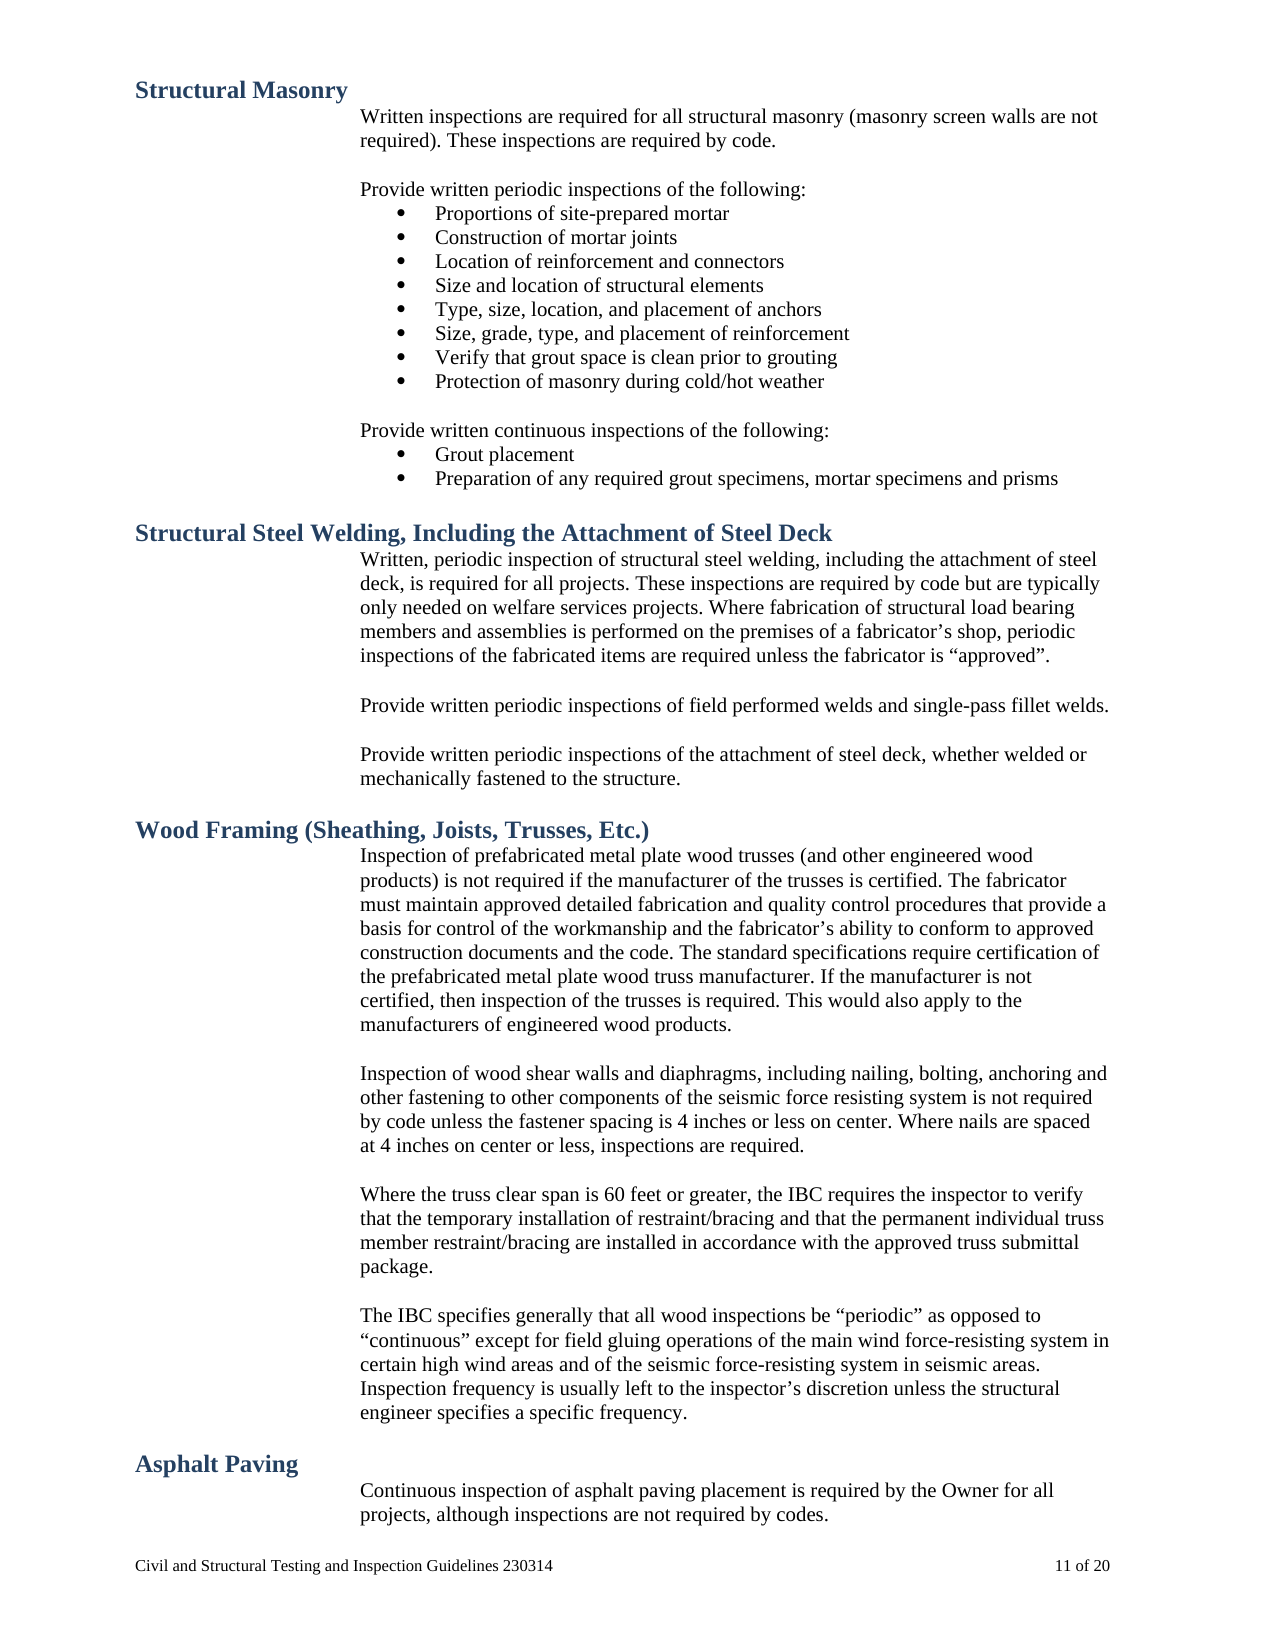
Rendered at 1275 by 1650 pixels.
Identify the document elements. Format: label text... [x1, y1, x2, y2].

list Size, grade, type, and placement of reinforcement [397, 321, 1110, 345]
list Preparation of any required grout specimens, mortar specimens and prisms [397, 466, 1110, 490]
subtitle Wood Framing (Sheathing, Joists, Trusses, Etc.) [135, 815, 1185, 843]
subtitle Structural Steel Welding, Including the Attachment of Steel Deck [135, 518, 1185, 547]
list Location of reinforcement and connectors [397, 249, 1110, 273]
text Provide written periodic inspections of the following: [360, 177, 1110, 201]
text Continuous inspection of asphalt paving placement is required by the Owner for all projects, although inspections are not required by codes. [360, 1477, 1110, 1526]
text Written, periodic inspection of structural steel welding, including the attachment of steel deck, is required for all projects. These inspections are required by code but are typically only needed on welfare services projects. Where fabrication of structural load bearing members and assemblies is performed on the premises of a fabricator’s shop, periodic inspections of the fabricated items are required unless the fabricator is “approved”. [360, 547, 1110, 667]
text Inspection of prefabricated metal plate wood trusses (and other engineered wood products) is not required if the manufacturer of the trusses is certified. The fabricator must maintain approved detailed fabrication and quality control procedures that provide a basis for control of the workmanship and the fabricator’s ability to conform to approved construction documents and the code. The standard specifications require certification of the prefabricated metal plate wood truss manufacturer. If the manufacturer is not certified, then inspection of the trusses is required. This would also apply to the manufacturers of engineered wood products. [360, 843, 1110, 1036]
text Inspection of wood shear walls and diaphragms, including nailing, bolting, anchoring and other fastening to other components of the seismic force resisting system is not required by code unless the fastener spacing is 4 inches or less on center. Where nails are spaced at 4 inches on center or less, inspections are required. [360, 1061, 1110, 1157]
text The IBC specifies generally that all wood inspections be “periodic” as opposed to “continuous” except for field gluing operations of the main wind force-resisting system in certain high wind areas and of the seismic force-resisting system in seismic areas. Inspection frequency is usually left to the inspector’s discretion unless the structural engineer specifies a specific frequency. [360, 1303, 1110, 1424]
text Where the truss clear span is 60 feet or greater, the IBC requires the inspector to verify that the temporary installation of restraint/bracing and that the permanent individual truss member restraint/bracing are installed in accordance with the approved truss submittal package. [360, 1182, 1110, 1278]
text Written inspections are required for all structural masonry (masonry screen walls are not required). These inspections are required by code. [360, 104, 1110, 152]
list Type, size, location, and placement of anchors [397, 297, 1110, 321]
list Verify that grout space is clean prior to grouting [397, 345, 1110, 369]
text Provide written continuous inspections of the following: [360, 417, 1110, 442]
list Protection of masonry during cold/hot weather [397, 369, 1110, 393]
subtitle Asphalt Paving [135, 1449, 1185, 1477]
list Construction of mortar joints [397, 225, 1110, 249]
list Proportions of site-prepared mortar [397, 201, 1110, 225]
list Grout placement [397, 442, 1110, 466]
list Size and location of structural elements [397, 273, 1110, 297]
text Provide written periodic inspections of field performed welds and single-pass fillet welds. [360, 692, 1110, 717]
subtitle Structural Masonry [135, 75, 1185, 104]
text Provide written periodic inspections of the attachment of steel deck, whether welded or mechanically fastened to the structure. [360, 742, 1110, 790]
